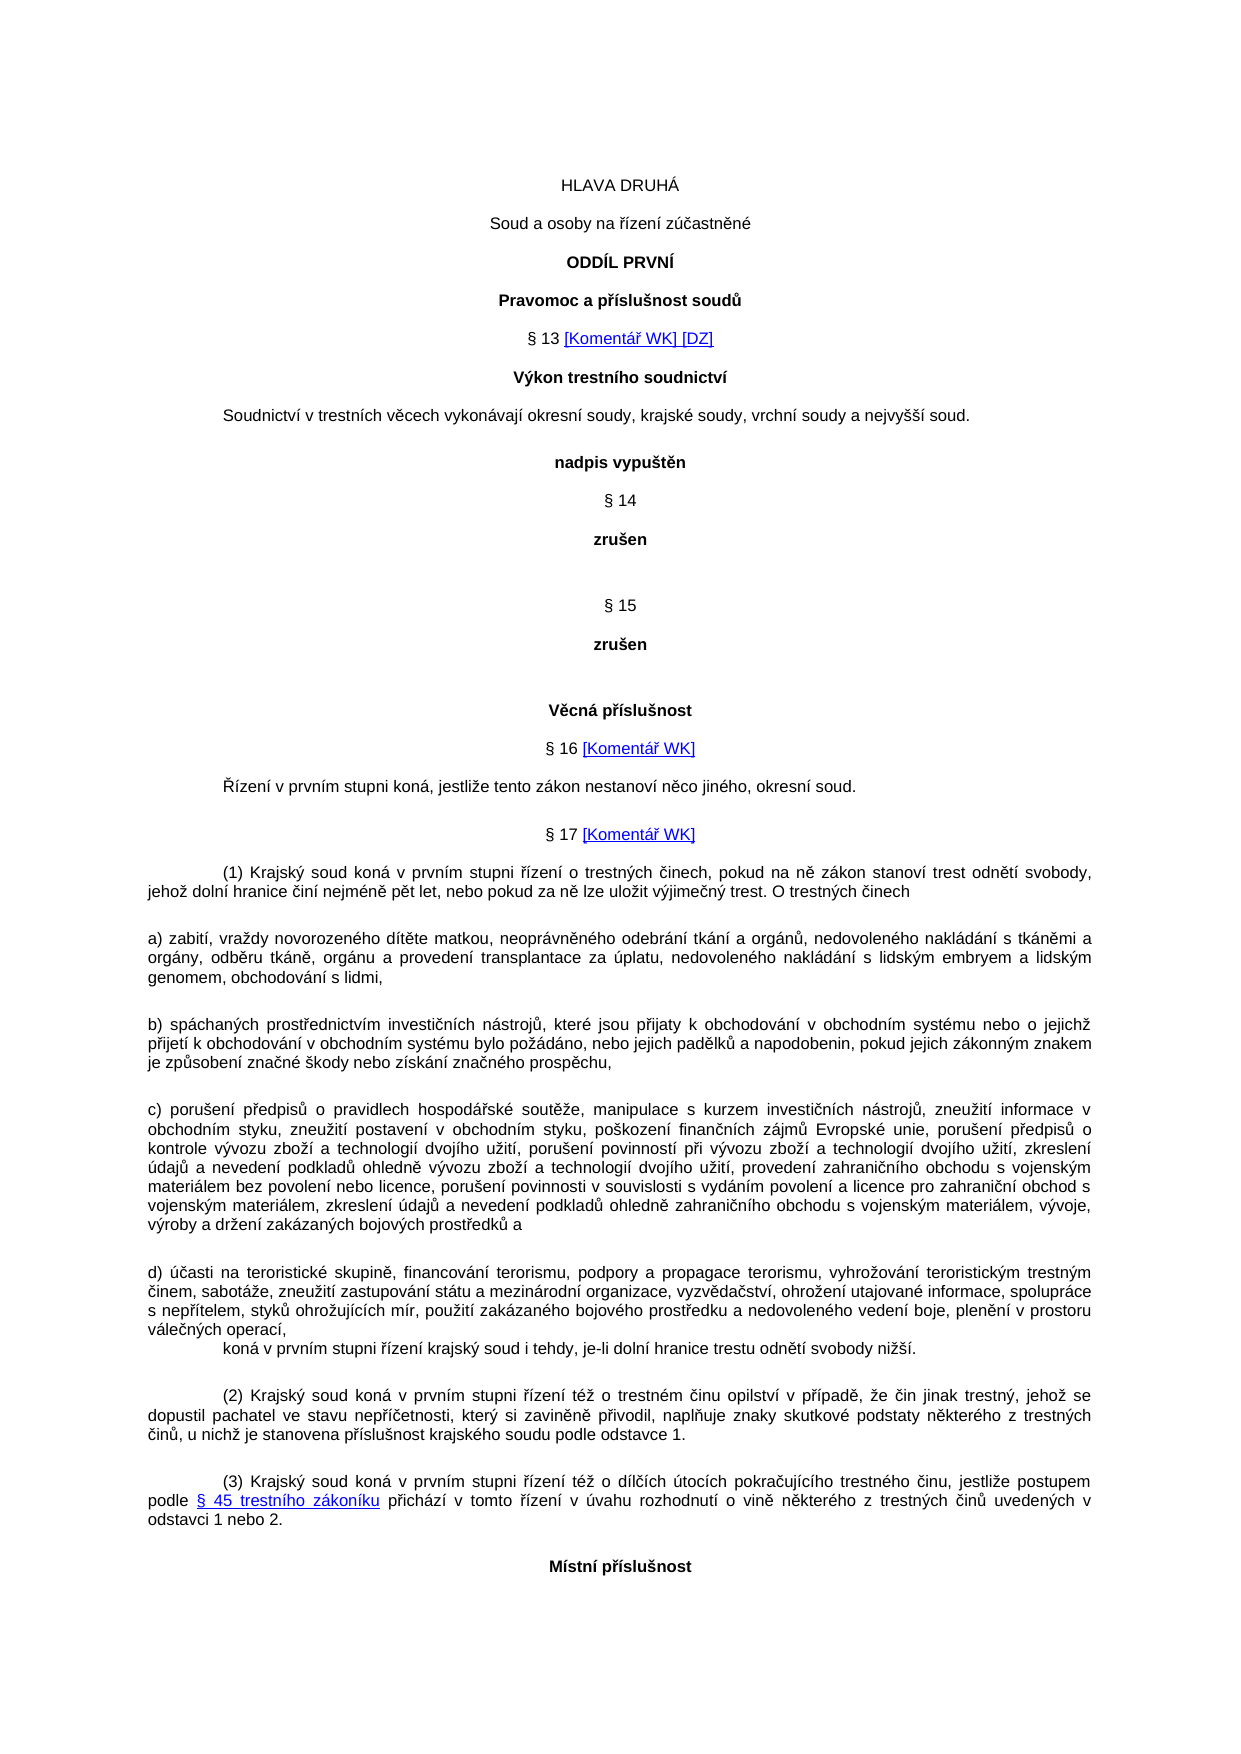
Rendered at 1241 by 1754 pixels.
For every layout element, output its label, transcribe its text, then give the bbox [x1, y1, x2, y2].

text zrušen [148, 634, 1092, 653]
text a) zabití, vraždy novorozeného dítěte matkou, neoprávněného odebrání tkání a orgánů, nedovoleného nakládání s tkáněmi a orgány, odběru tkáně, orgánu a provedení transplantace za úplatu, nedovoleného nakládání s lidským embryem a lidským genomem, obchodování s lidmi, [148, 929, 1092, 987]
text zrušen [148, 529, 1092, 549]
text nadpis vypuštěn [148, 453, 1092, 472]
text Místní příslušnost [148, 1557, 1092, 1576]
text d) účasti na teroristické skupině, financování terorismu, podpory a propagace terorismu, vyhrožování teroristickým trestným činem, sabotáže, zneužití zastupování státu a mezinárodní organizace, vyzvědačství, ohrožení utajované informace, spolupráce s nepřítelem, styků ohrožujících mír, použití zakázaného bojového prostředku a nedovoleného vedení boje, plenění v prostoru válečných operací, [148, 1262, 1092, 1339]
text Soud a osoby na řízení zúčastněné [148, 214, 1092, 233]
text (1) Krajský soud koná v prvním stupni řízení o trestných činech, pokud na ně zákon stanoví trest odnětí svobody, jehož dolní hranice činí nejméně pět let, nebo pokud za ně lze uložit výjimečný trest. O trestných činech [148, 863, 1092, 901]
text § 16 [Komentář WK] [148, 739, 1092, 758]
text Věcná příslušnost [148, 701, 1092, 720]
text c) porušení předpisů o pravidlech hospodářské soutěže, manipulace s kurzem investičních nástrojů, zneužití informace v obchodním styku, zneužití postavení v obchodním styku, poškození finančních zájmů Evropské unie, porušení předpisů o kontrole vývozu zboží a technologií dvojího užití, porušení povinností při vývozu zboží a technologií dvojího užití, zkreslení údajů a nevedení podkladů ohledně vývozu zboží a technologií dvojího užití, provedení zahraničního obchodu s vojenským materiálem bez povolení nebo licence, porušení povinnosti v souvislosti s vydáním povolení a licence pro zahraniční obchod s vojenským materiálem, zkreslení údajů a nevedení podkladů ohledně zahraničního obchodu s vojenským materiálem, vývoje, výroby a držení zakázaných bojových prostředků a [148, 1100, 1092, 1234]
text b) spáchaných prostřednictvím investičních nástrojů, které jsou přijaty k obchodování v obchodním systému nebo o jejichž přijetí k obchodování v obchodním systému bylo požádáno, nebo jejich padělků a napodobenin, pokud jejich zákonným znakem je způsobení značné škody nebo získání značného prospěchu, [148, 1015, 1092, 1072]
text Soudnictví v trestních věcech vykonávají okresní soudy, krajské soudy, vrchní soudy a nejvyšší soud. [148, 406, 1092, 425]
text ODDÍL PRVNÍ [148, 252, 1092, 272]
text § 15 [148, 596, 1092, 615]
text Pravomoc a příslušnost soudů [148, 291, 1092, 310]
text Řízení v prvním stupni koná, jestliže tento zákon nestanoví něco jiného, okresní soud. [148, 777, 1092, 796]
text (3) Krajský soud koná v prvním stupni řízení též o dílčích útocích pokračujícího trestného činu, jestliže postupem podle § 45 trestního zákoníku přichází v tomto řízení v úvahu rozhodnutí o vině některého z trestných činů uvedených v odstavci 1 nebo 2. [148, 1472, 1092, 1529]
text HLAVA DRUHÁ [148, 176, 1092, 195]
text (2) Krajský soud koná v prvním stupni řízení též o trestném činu opilství v případě, že čin jinak trestný, jehož se dopustil pachatel ve stavu nepříčetnosti, který si zaviněně přivodil, naplňuje znaky skutkové podstaty některého z trestných činů, u nichž je stanovena příslušnost krajského soudu podle odstavce 1. [148, 1386, 1092, 1444]
text Výkon trestního soudnictví [148, 367, 1092, 387]
text § 17 [Komentář WK] [148, 824, 1092, 844]
text § 13 [Komentář WK] [DZ] [148, 329, 1092, 348]
text koná v prvním stupni řízení krajský soud i tehdy, je-li dolní hranice trestu odnětí svobody nižší. [148, 1339, 1092, 1358]
text § 14 [148, 491, 1092, 510]
